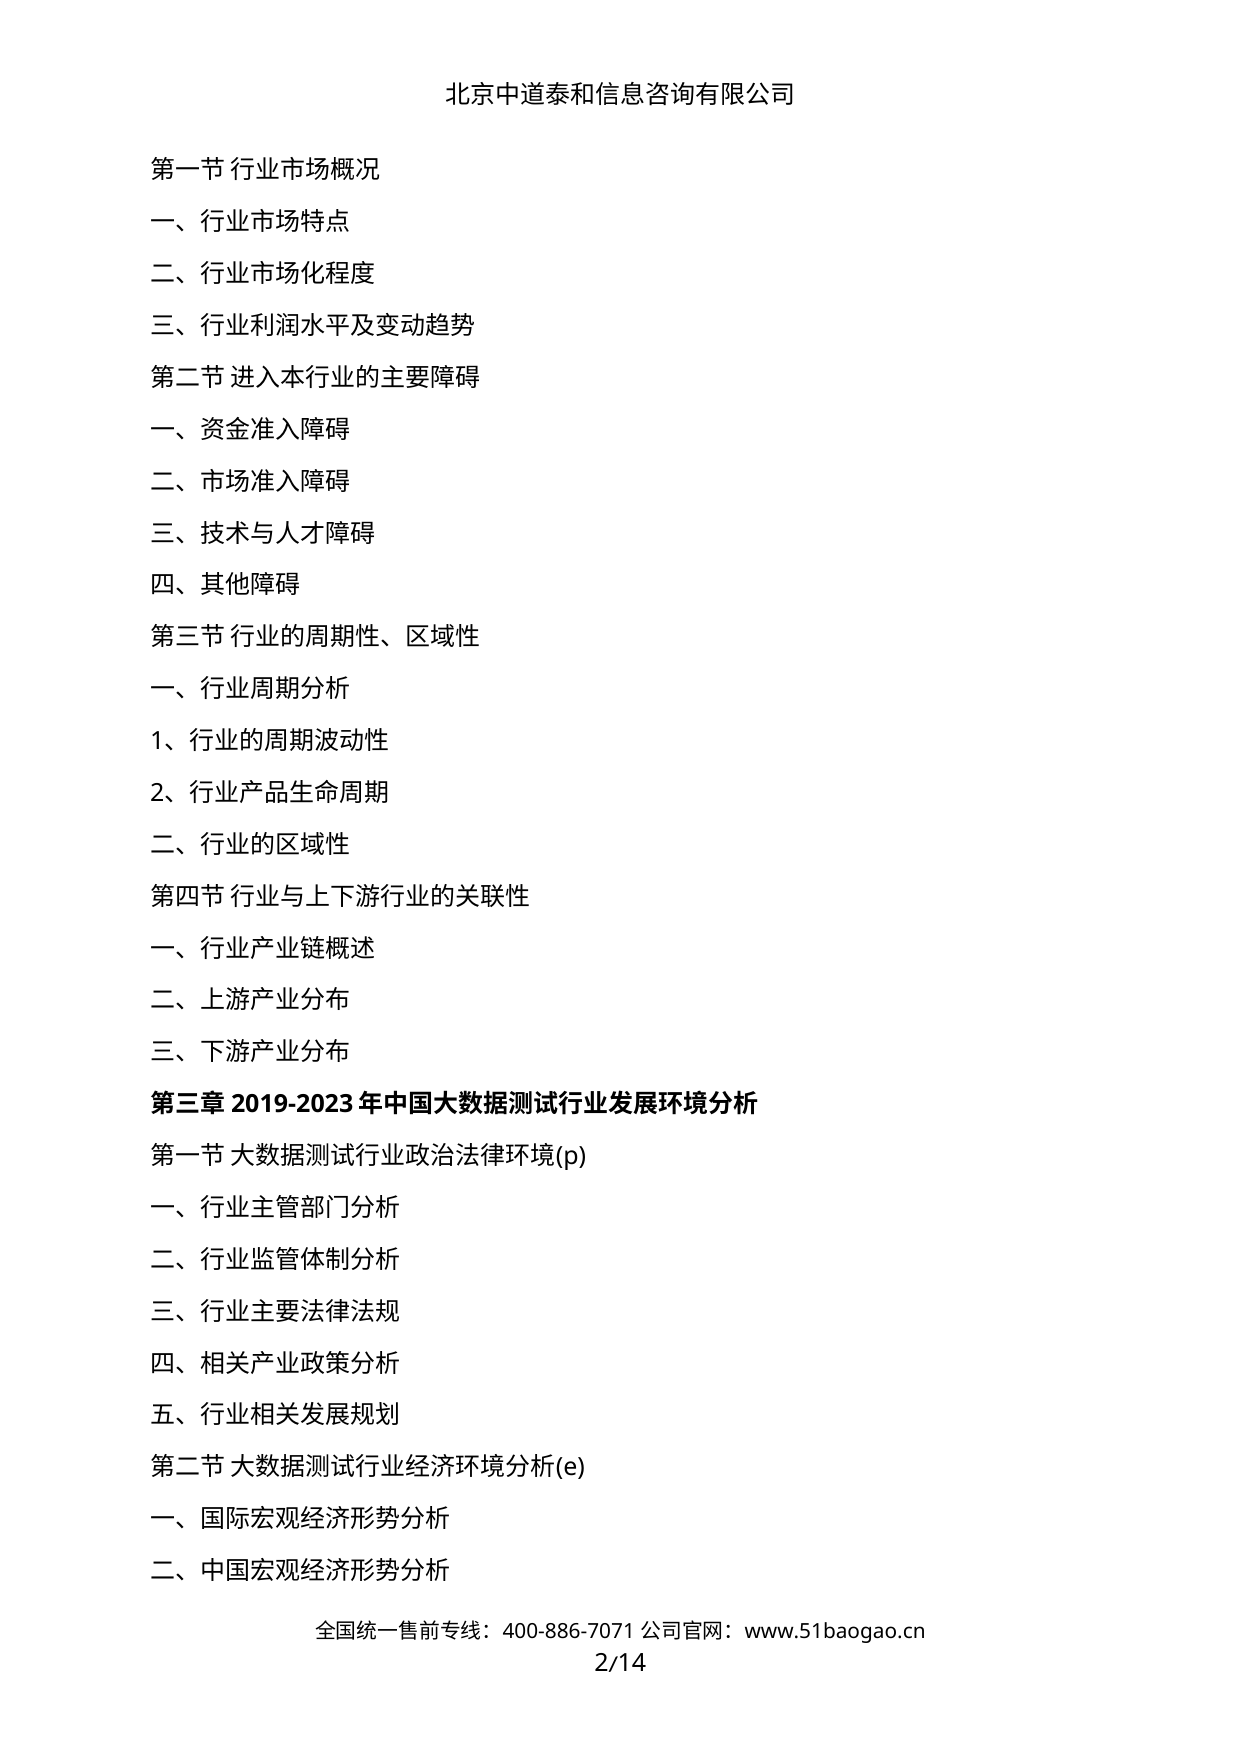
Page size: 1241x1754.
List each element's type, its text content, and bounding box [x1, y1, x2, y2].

text 一、行业市场特点 [150, 202, 1090, 238]
text 五、行业相关发展规划 [150, 1395, 1090, 1431]
text 三、行业利润水平及变动趋势 [150, 306, 1090, 342]
text 第二节 进入本行业的主要障碍 [150, 357, 1090, 394]
text 第二节 大数据测试行业经济环境分析(e) [150, 1447, 1090, 1483]
text 二、行业市场化程度 [150, 254, 1090, 290]
text 一、行业产业链概述 [150, 928, 1090, 964]
text 四、其他障碍 [150, 565, 1090, 601]
text 二、市场准入障碍 [150, 461, 1090, 497]
text 二、行业的区域性 [150, 824, 1090, 861]
text 第四节 行业与上下游行业的关联性 [150, 876, 1090, 912]
text 第三节 行业的周期性、区域性 [150, 617, 1090, 653]
text 二、中国宏观经济形势分析 [150, 1551, 1090, 1587]
text 第一节 大数据测试行业政治法律环境(p) [150, 1136, 1090, 1172]
text 第三章 2019-2023年中国大数据测试行业发展环境分析 [150, 1084, 1090, 1120]
text 一、资金准入障碍 [150, 409, 1090, 446]
text 第一节 行业市场概况 [150, 150, 1090, 186]
text 一、行业周期分析 [150, 669, 1090, 705]
text 一、国际宏观经济形势分析 [150, 1499, 1090, 1535]
text 三、下游产业分布 [150, 1032, 1090, 1068]
text 二、上游产业分布 [150, 980, 1090, 1016]
text 三、技术与人才障碍 [150, 513, 1090, 549]
text 二、行业监管体制分析 [150, 1239, 1090, 1276]
text 四、相关产业政策分析 [150, 1343, 1090, 1379]
text 三、行业主要法律法规 [150, 1291, 1090, 1327]
text 一、行业主管部门分析 [150, 1187, 1090, 1224]
text 2、行业产品生命周期 [150, 772, 1090, 809]
text 1、行业的周期波动性 [150, 721, 1090, 757]
